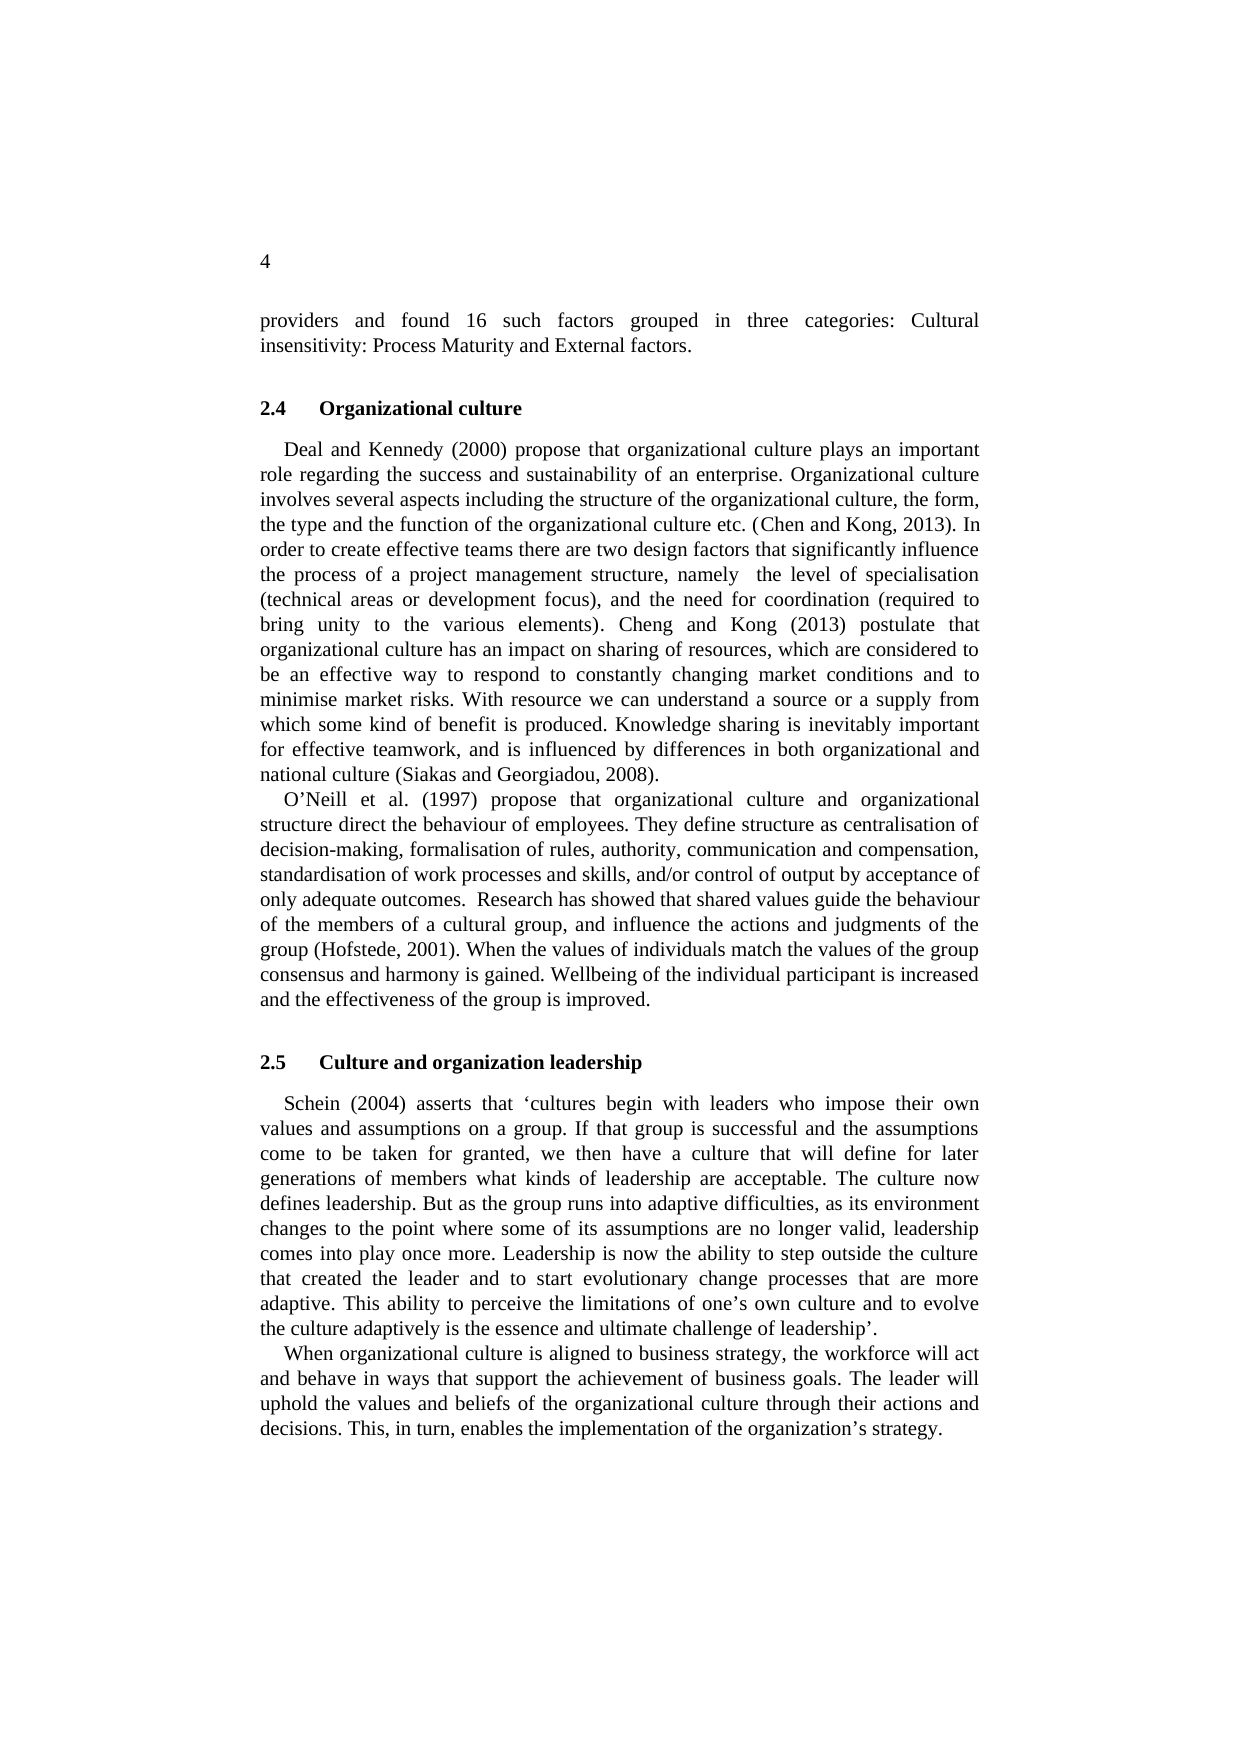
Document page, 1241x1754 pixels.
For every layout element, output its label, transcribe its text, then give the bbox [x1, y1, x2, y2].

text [260, 307, 980, 357]
text Deal and Kennedy (2000) propose that organizational culture plays an important role regarding the success and sustainability of an enterprise. Organizational culture involves several aspects including the structure of the organizational culture, the form, the type and the function of the organizational culture etc. (Chen and Kong, 2013). In order to create effective teams there are two design factors that significantly influence the process of a project management structure, namely the level of specialisation (technical areas or development focus), and the need for coordination (required to bring unity to the various elements). Cheng and Kong (2013) postulate that organizational culture has an impact on sharing of resources, which are considered to be an effective way to respond to constantly changing market conditions and to minimise market risks. With resource we can understand a source or a supply from which some kind of benefit is produced. Knowledge sharing is inevitably important for effective teamwork, and is influenced by differences in both organizational and national culture (Siakas and Georgiadou, 2008). [260, 436, 980, 786]
subtitle Organizational culture [260, 394, 980, 419]
subtitle Culture and organization leadership [260, 1049, 980, 1074]
text Schein (2004) asserts that ‘cultures begin with leaders who impose their own values and assumptions on a group. If that group is successful and the assumptions come to be taken for granted, we then have a culture that will define for later generations of members what kinds of leadership are acceptable. The culture now defines leadership. But as the group runs into adaptive difficulties, as its environment changes to the point where some of its assumptions are no longer valid, leadership comes into play once more. Leadership is now the ability to step outside the culture that created the leader and to start evolutionary change processes that are more adaptive. This ability to perceive the limitations of one’s own culture and to evolve the culture adaptively is the essence and ultimate challenge of leadership’. [260, 1090, 980, 1340]
text O’Neill et al. (1997) propose that organizational culture and organizational structure direct the behaviour of employees. They define structure as centralisation of decision-making, formalisation of rules, authority, communication and compensation, standardisation of work processes and skills, and/or control of output by acceptance of only adequate outcomes. Research has showed that shared values guide the behaviour of the members of a cultural group, and influence the actions and judgments of the group (Hofstede, 2001). When the values of individuals match the values of the group consensus and harmony is gained. Wellbeing of the individual participant is increased and the effectiveness of the group is improved. [260, 786, 980, 1011]
text When organizational culture is aligned to business strategy, the workforce will act and behave in ways that support the achievement of business goals. The leader will uphold the values and beliefs of the organizational culture through their actions and decisions. This, in turn, enables the implementation of the organization’s strategy. [260, 1340, 980, 1440]
